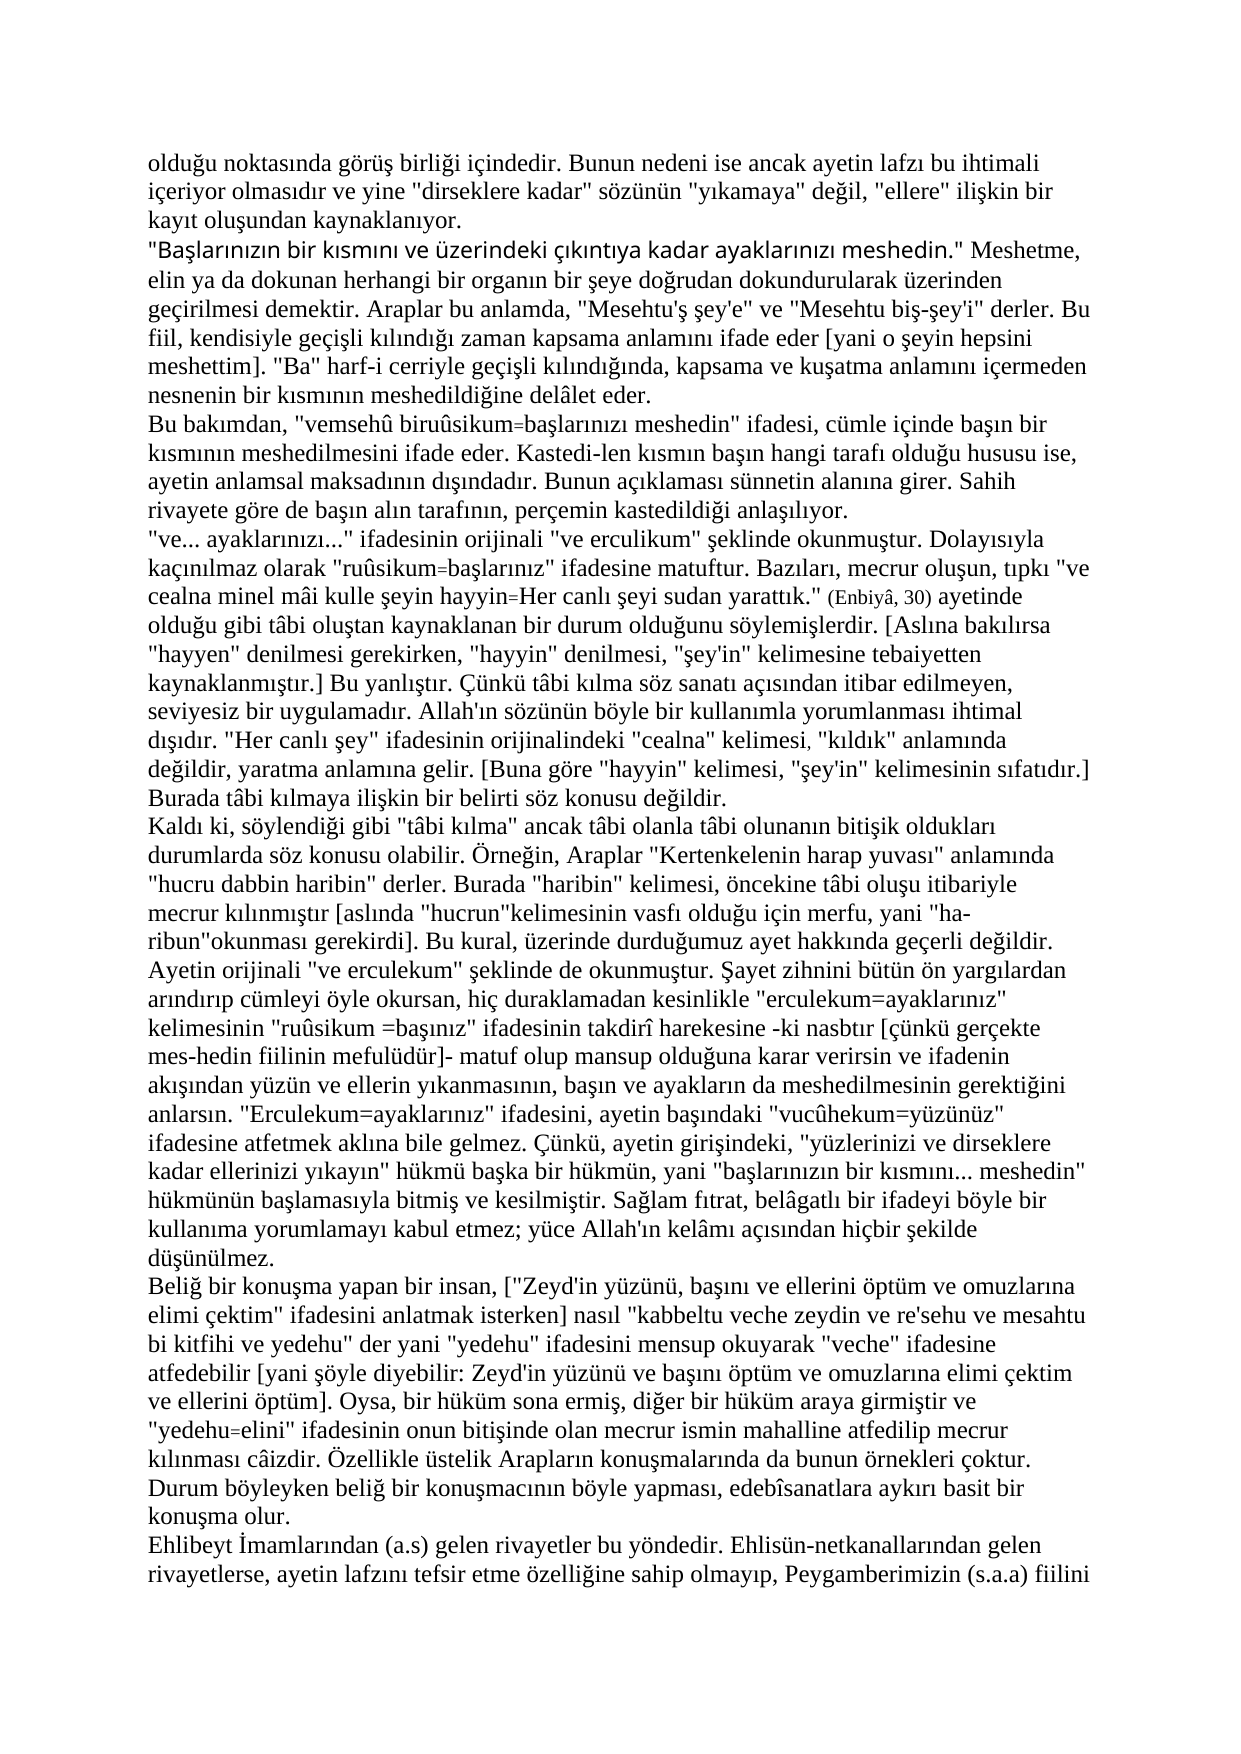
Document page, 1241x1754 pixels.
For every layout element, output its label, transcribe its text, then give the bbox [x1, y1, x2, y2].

text Ayetin orijinali "ve erculekum" şeklinde de okunmuştur. Şayet zihnini bütün ön yargılardan arındırıp cümleyi öyle okursan, hiç duraklamadan kesinlikle "erculekum=ayaklarınız" kelimesinin "ruûsikum =başınız" ifadesinin takdirî harekesine -ki nasbtır [çünkü gerçekte mes-hedin fiilinin mefulüdür]- matuf olup mansup olduğuna karar verirsin ve ifadenin akışından yüzün ve ellerin yıkanmasının, başın ve ayakların da meshedilmesinin gerektiğini anlarsın. "Erculekum=ayaklarınız" ifadesini, ayetin başındaki "vucûhekum=yüzünüz" ifadesine atfetmek aklına bile gelmez. Çünkü, ayetin girişindeki, "yüzlerinizi ve dirseklere kadar ellerinizi yıkayın" hükmü başka bir hükmün, yani "başlarınızın bir kısmını... meshedin" hükmünün başlamasıyla bitmiş ve kesilmiştir. Sağlam fıtrat, belâgatlı bir ifadeyi böyle bir kullanıma yorumlamayı kabul etmez; yüce Allah'ın kelâmı açısından hiçbir şekilde düşünülmez. [148, 955, 1093, 1271]
text Kaldı ki, söylendiği gibi "tâbi kılma" ancak tâbi olanla tâbi olunanın bitişik oldukları durumlarda söz konusu olabilir. Örneğin, Araplar "Kertenkelenin harap yuvası" anlamında "hucru dabbin haribin" derler. Burada "haribin" kelimesi, öncekine tâbi oluşu itibariyle mecrur kılınmıştır [aslında "hucrun"kelimesinin vasfı olduğu için merfu, yani "ha-ribun"okunması gerekirdi]. Bu kural, üzerinde durduğumuz ayet hakkında geçerli değildir. [148, 811, 1093, 955]
text Bu bakımdan, "vemsehû biruûsikum=başlarınızı meshedin" ifadesi, cümle içinde başın bir kısmının meshedilmesini ifade eder. Kastedi-len kısmın başın hangi tarafı olduğu hususu ise, ayetin anlamsal maksadının dışındadır. Bunun açıklaması sünnetin alanına girer. Sahih rivayete göre de başın alın tarafının, perçemin kastedildiği anlaşılıyor. [148, 409, 1093, 524]
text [148, 148, 1093, 234]
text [148, 1530, 1093, 1588]
text "Başlarınızın bir kısmını ve üzerindeki çıkıntıya kadar ayaklarınızı meshedin." Meshetme, elin ya da dokunan herhangi bir organın bir şeye doğrudan dokundurularak üzerinden geçirilmesi demektir. Araplar bu anlamda, "Mesehtu'ş şey'e" ve "Mesehtu biş-şey'i" derler. Bu fiil, kendisiyle geçişli kılındığı zaman kapsama anlamını ifade eder [yani o şeyin hepsini meshettim]. "Ba" harf-i cerriyle geçişli kılındığında, kapsama ve kuşatma anlamını içermeden nesnenin bir kısmının meshedildiğine delâlet eder. [148, 234, 1093, 409]
text "ve... ayaklarınızı..." ifadesinin orijinali "ve erculikum" şeklinde okunmuştur. Dolayısıyla kaçınılmaz olarak "ruûsikum=başlarınız" ifadesine matuftur. Bazıları, mecrur oluşun, tıpkı "ve cealna minel mâi kulle şeyin hayyin=Her canlı şeyi sudan yarattık." (Enbiyâ, 30) ayetinde olduğu gibi tâbi oluştan kaynaklanan bir durum olduğunu söylemişlerdir. [Aslına bakılırsa "hayyen" denilmesi gerekirken, "hayyin" denilmesi, "şey'in" kelimesine tebaiyetten kaynaklanmıştır.] Bu yanlıştır. Çünkü tâbi kılma söz sanatı açısından itibar edilmeyen, seviyesiz bir uygulamadır. Allah'ın sözünün böyle bir kullanımla yorumlanması ihtimal dışıdır. "Her canlı şey" ifadesinin orijinalindeki "cealna" kelimesi, "kıldık" anlamında değildir, yaratma anlamına gelir. [Buna göre "hayyin" kelimesi, "şey'in" kelimesinin sıfatıdır.] Burada tâbi kılmaya ilişkin bir belirti söz konusu değildir. [148, 524, 1093, 811]
text Beliğ bir konuşma yapan bir insan, ["Zeyd'in yüzünü, başını ve ellerini öptüm ve omuzlarına elimi çektim" ifadesini anlatmak isterken] nasıl "kabbeltu veche zeydin ve re'sehu ve mesahtu bi kitfihi ve yedehu" der yani "yedehu" ifadesini mensup okuyarak "veche" ifadesine atfedebilir [yani şöyle diyebilir: Zeyd'in yüzünü ve başını öptüm ve omuzlarına elimi çektim ve ellerini öptüm]. Oysa, bir hüküm sona ermiş, diğer bir hüküm araya girmiştir ve "yedehu=elini" ifadesinin onun bitişinde olan mecrur ismin mahalline atfedilip mecrur kılınması câizdir. Özellikle üstelik Arapların konuşmalarında da bunun örnekleri çoktur. Durum böyleyken beliğ bir konuşmacının böyle yapması, edebîsanatlara aykırı basit bir konuşma olur. [148, 1271, 1093, 1530]
